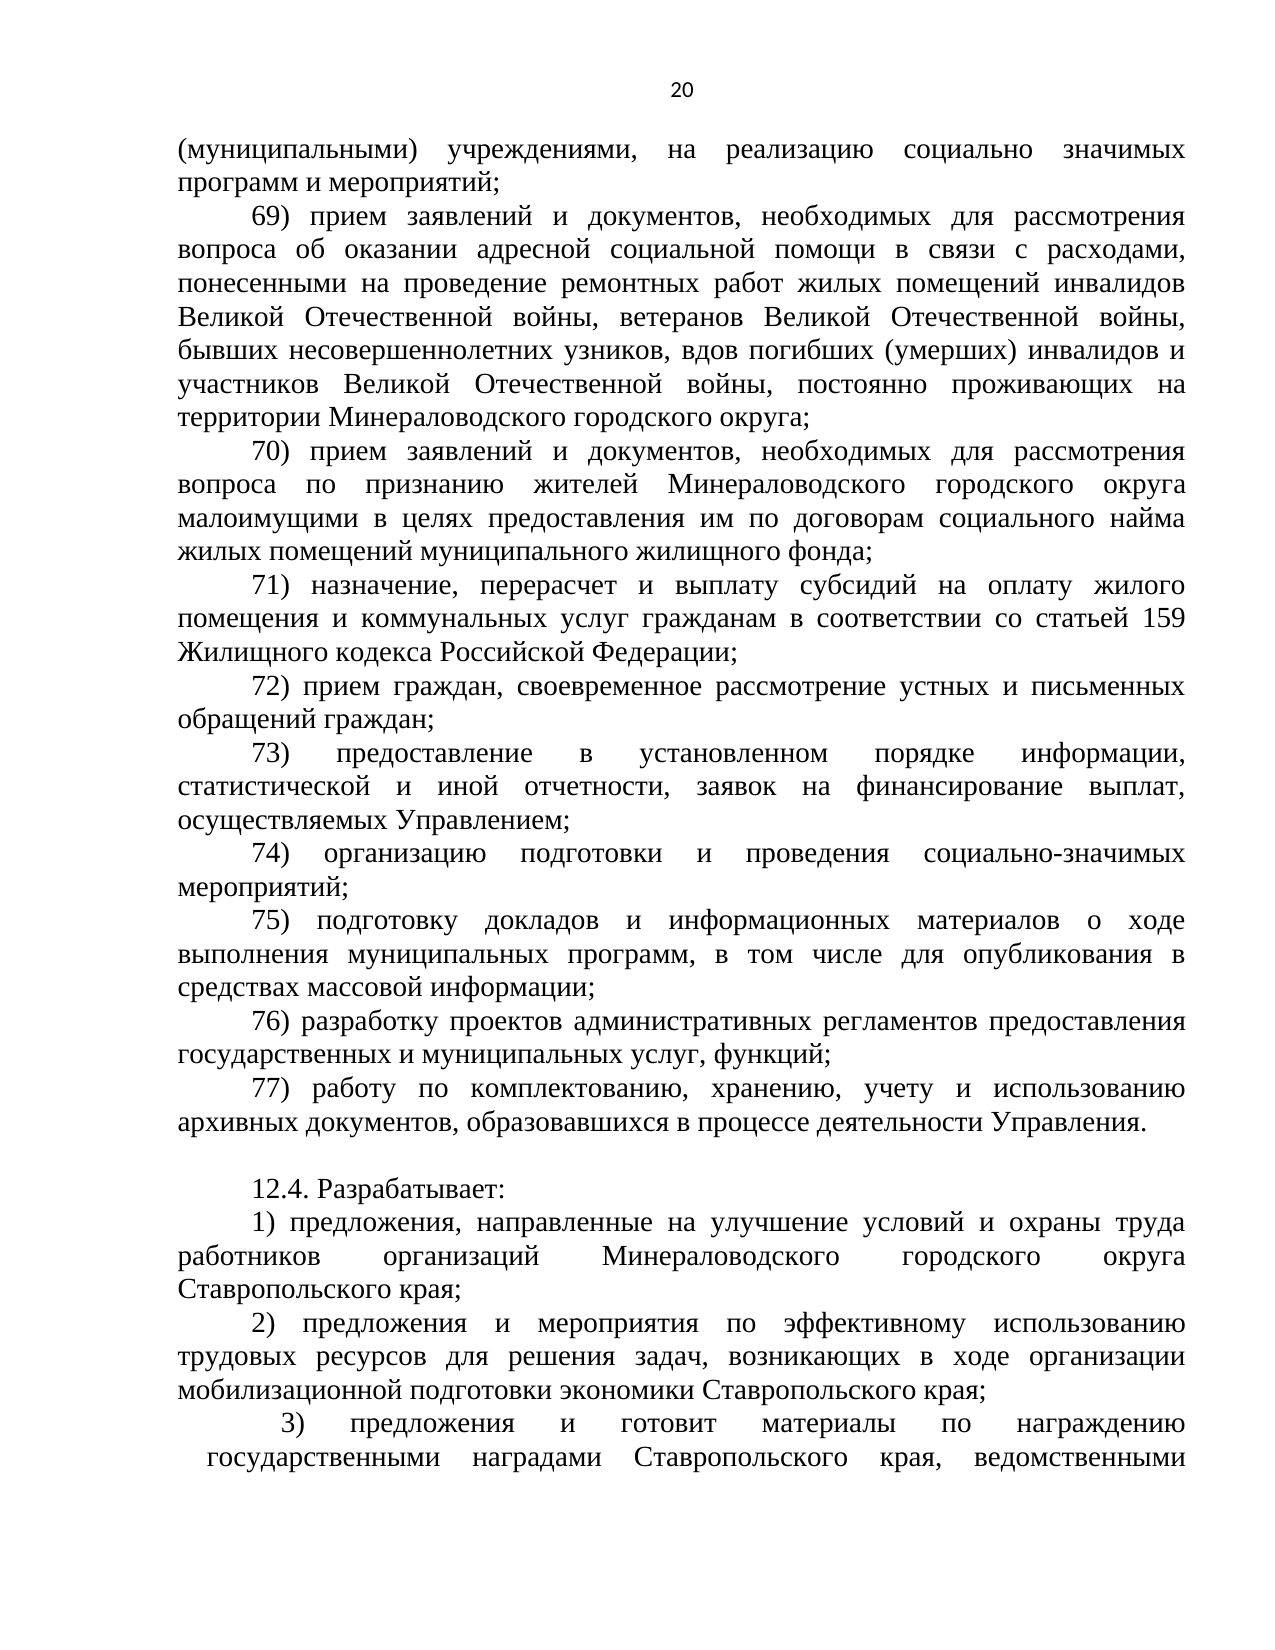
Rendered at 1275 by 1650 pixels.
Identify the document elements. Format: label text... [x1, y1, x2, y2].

text 75) подготовку докладов и информационных материалов о ходе выполнения муниципальных программ, в том числе для опубликования в средствах массовой информации; [177, 902, 1186, 1003]
text 72) прием граждан, своевременное рассмотрение устных и письменных обращений граждан; [177, 668, 1186, 735]
text 73) предоставление в установленном порядке информации, статистической и иной отчетности, заявок на финансирование выплат, осуществляемых Управлением; [177, 735, 1186, 835]
text 2) предложения и мероприятия по эффективному использованию трудовых ресурсов для решения задач, возникающих в ходе организации мобилизационной подготовки экономики Ставропольского края; [177, 1305, 1186, 1406]
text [177, 131, 1186, 198]
text 1) предложения, направленные на улучшение условий и охраны труда работников организаций Минераловодского городского округа Ставропольского края; [177, 1204, 1186, 1305]
text 77) работу по комплектованию, хранению, учету и использованию архивных документов, образовавшихся в процессе деятельности Управления. [177, 1070, 1186, 1137]
title 12.4. Разрабатывает: [177, 1171, 1186, 1204]
text 69) прием заявлений и документов, необходимых для рассмотрения вопроса об оказании адресной социальной помощи в связи с расходами, понесенными на проведение ремонтных работ жилых помещений инвалидов Великой Отечественной войны, ветеранов Великой Отечественной войны, бывших несовершеннолетних узников, вдов погибших (умерших) инвалидов и участников Великой Отечественной войны, постоянно проживающих на территории Минераловодского городского округа; [177, 198, 1186, 433]
text 70) прием заявлений и документов, необходимых для рассмотрения вопроса по признанию жителей Минераловодского городского округа малоимущими в целях предоставления им по договорам социального найма жилых помещений муниципального жилищного фонда; [177, 433, 1186, 567]
text 76) разработку проектов административных регламентов предоставления государственных и муниципальных услуг, функций; [177, 1003, 1186, 1070]
text 74) организацию подготовки и проведения социально-значимых мероприятий; [177, 835, 1186, 902]
text 71) назначение, перерасчет и выплату субсидий на оплату жилого помещения и коммунальных услуг гражданам в соответствии со статьей 159 Жилищного кодекса Российской Федерации; [177, 567, 1186, 668]
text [207, 1406, 1186, 1473]
